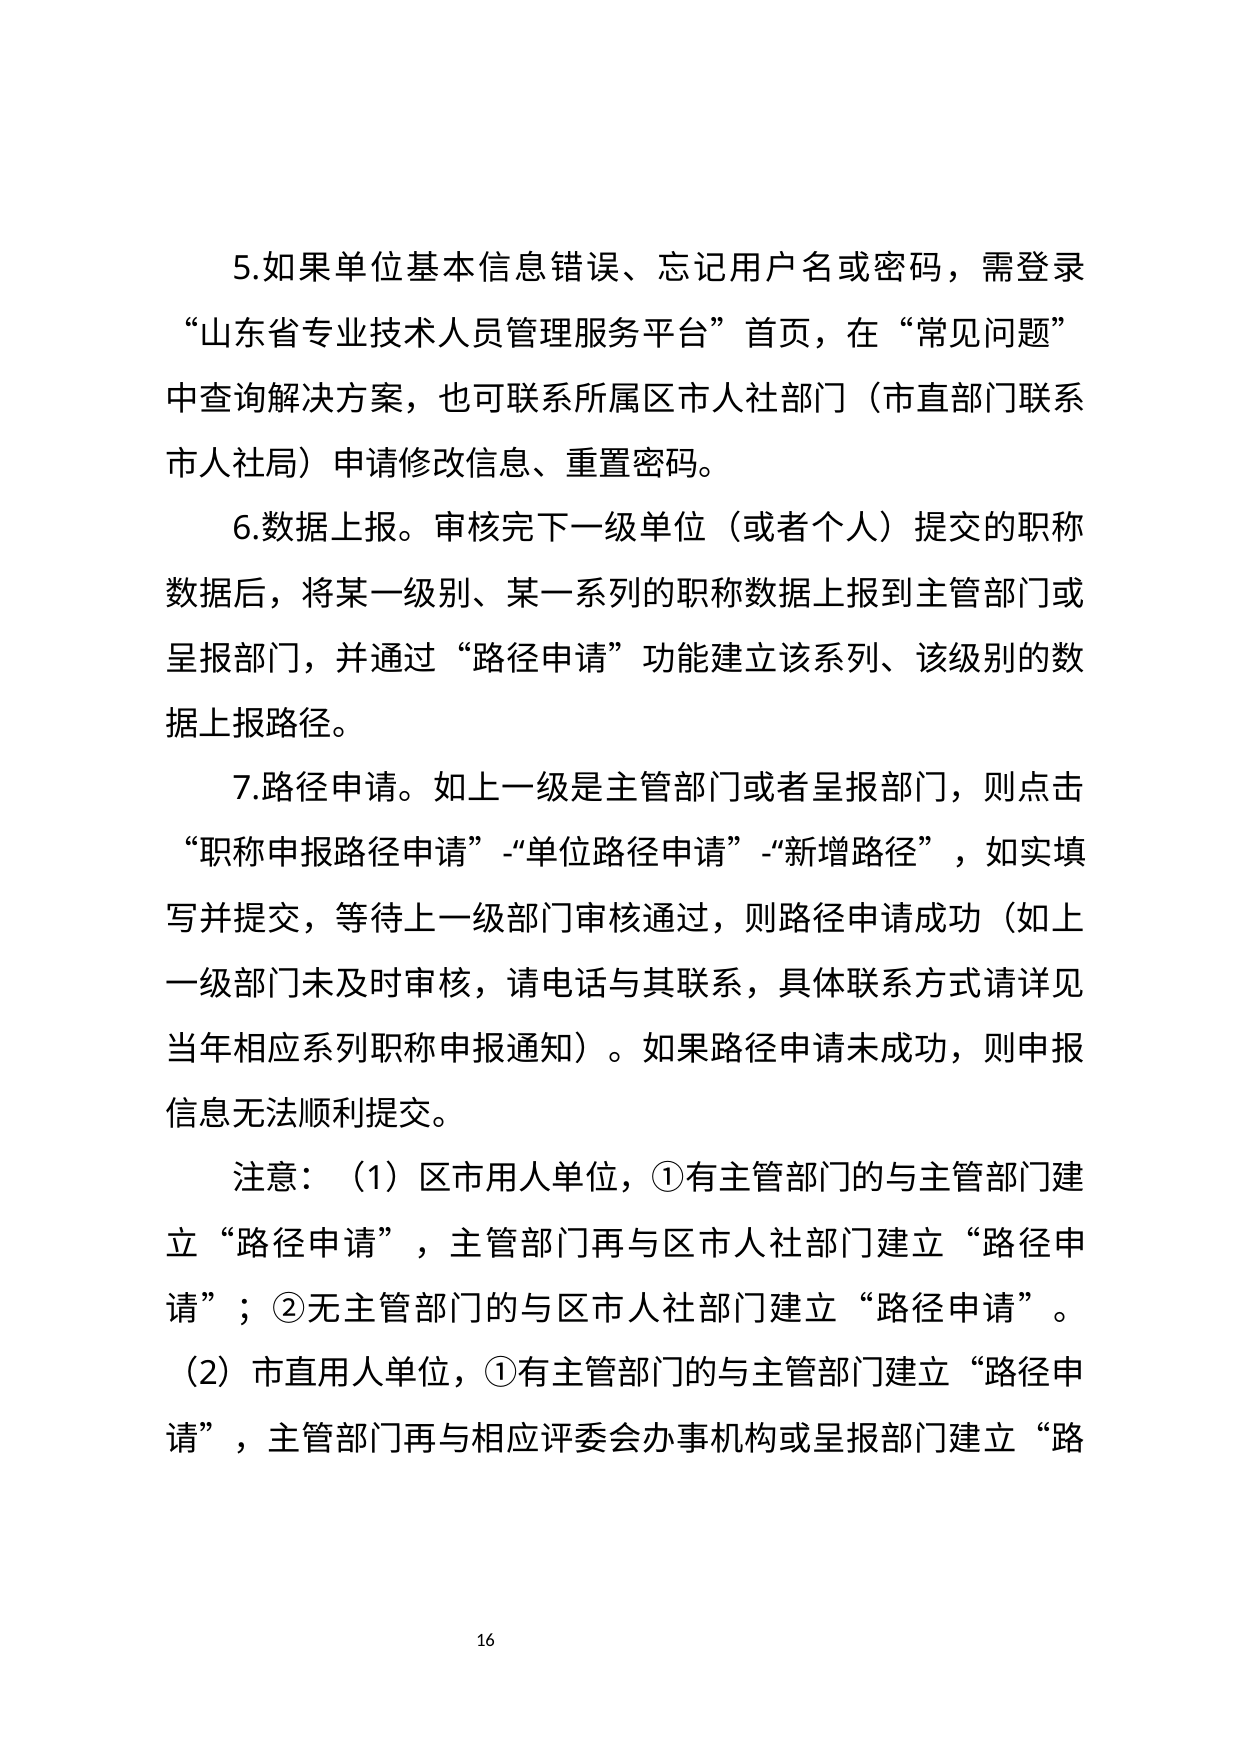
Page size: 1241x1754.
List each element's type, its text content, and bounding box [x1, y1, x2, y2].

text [165, 1143, 1087, 1468]
text 7.路径申请。如上一级是主管部门或者呈报部门，则点击“职称申报路径申请”-“单位路径申请”-“新增路径”，如实填写并提交，等待上一级部门审核通过，则路径申请成功（如上一级部门未及时审核，请电话与其联系，具体联系方式请详见当年相应系列职称申报通知）。如果路径申请未成功，则申报信息无法顺利提交。 [165, 753, 1087, 1143]
text 5.如果单位基本信息错误、忘记用户名或密码，需登录“山东省专业技术人员管理服务平台”首页，在“常见问题”中查询解决方案，也可联系所属区市人社部门（市直部门联系市人社局）申请修改信息、重置密码。 [165, 233, 1087, 493]
text 6.数据上报。审核完下一级单位（或者个人）提交的职称数据后，将某一级别、某一系列的职称数据上报到主管部门或呈报部门，并通过“路径申请”功能建立该系列、该级别的数据上报路径。 [165, 493, 1087, 753]
